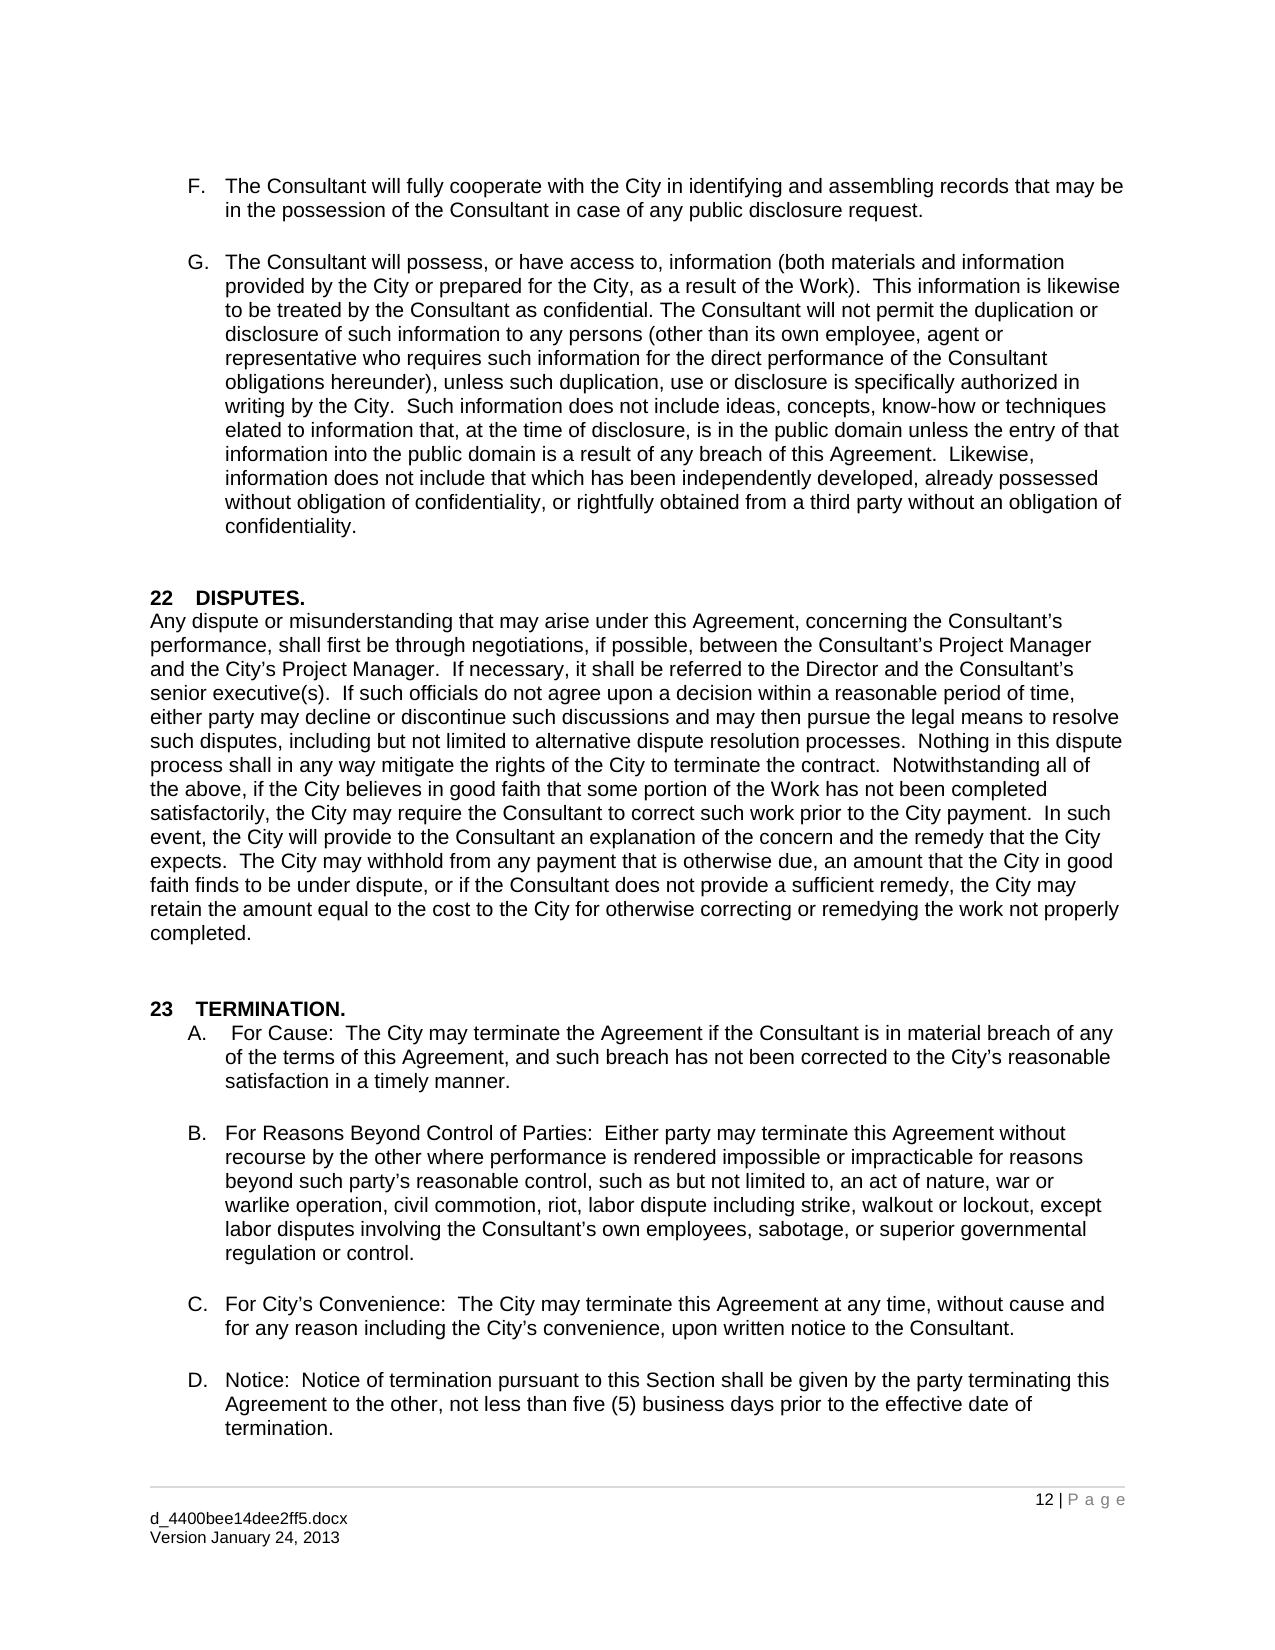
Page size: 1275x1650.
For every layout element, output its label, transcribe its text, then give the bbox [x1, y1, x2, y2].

text Any dispute or misunderstanding that may arise under this Agreement, concerning the Consultant’s performance, shall first be through negotiations, if possible, between the Consultant’s Project Manager and the City’s Project Manager. If necessary, it shall be referred to the Director and the Consultant’s senior executive(s). If such officials do not agree upon a decision within a reasonable period of time, either party may decline or discontinue such discussions and may then pursue the legal means to resolve such disputes, including but not limited to alternative dispute resolution processes. Nothing in this dispute process shall in any way mitigate the rights of the City to terminate the contract. Notwithstanding all of the above, if the City believes in good faith that some portion of the Work has not been completed satisfactorily, the City may require the Consultant to correct such work prior to the City payment. In such event, the City will provide to the Consultant an explanation of the concern and the remedy that the City expects. The City may withhold from any payment that is otherwise due, an amount that the City in good faith finds to be under dispute, or if the Consultant does not provide a sufficient remedy, the City may retain the amount equal to the cost to the City for otherwise correcting or remedying the work not properly completed. [150, 609, 1125, 973]
list Notice: Notice of termination pursuant to this Section shall be given by the party terminating this Agreement to the other, not less than five (5) business days prior to the effective date of termination. [187, 1368, 1125, 1468]
list DISPUTES. [150, 585, 1125, 609]
list For Cause: The City may terminate the Agreement if the Consultant is in material breach of any of the terms of this Agreement, and such breach has not been corrected to the City’s reasonable satisfaction in a timely manner. [187, 1021, 1125, 1121]
list The Consultant will fully cooperate with the City in identifying and assembling records that may be in the possession of the Consultant in case of any public disclosure request. [187, 174, 1125, 250]
list TERMINATION. [150, 997, 1125, 1021]
list For Reasons Beyond Control of Parties: Either party may terminate this Agreement without recourse by the other where performance is rendered impossible or impracticable for reasons beyond such party’s reasonable control, such as but not limited to, an act of nature, war or warlike operation, civil commotion, riot, labor dispute including strike, walkout or lockout, except labor disputes involving the Consultant’s own employees, sabotage, or superior governmental regulation or control. [187, 1121, 1125, 1292]
list The Consultant will possess, or have access to, information (both materials and information provided by the City or prepared for the City, as a result of the Work). This information is likewise to be treated by the Consultant as confidential. The Consultant will not permit the duplication or disclosure of such information to any persons (other than its own employee, agent or representative who requires such information for the direct performance of the Consultant obligations hereunder), unless such duplication, use or disclosure is specifically authorized in writing by the City. Such information does not include ideas, concepts, know-how or techniques elated to information that, at the time of disclosure, is in the public domain unless the entry of that information into the public domain is a result of any breach of this Agreement. Likewise, information does not include that which has been independently developed, already possessed without obligation of confidentiality, or rightfully obtained from a third party without an obligation of confidentiality. [187, 250, 1125, 537]
list For City’s Convenience: The City may terminate this Agreement at any time, without cause and for any reason including the City’s convenience, upon written notice to the Consultant. [187, 1292, 1125, 1368]
